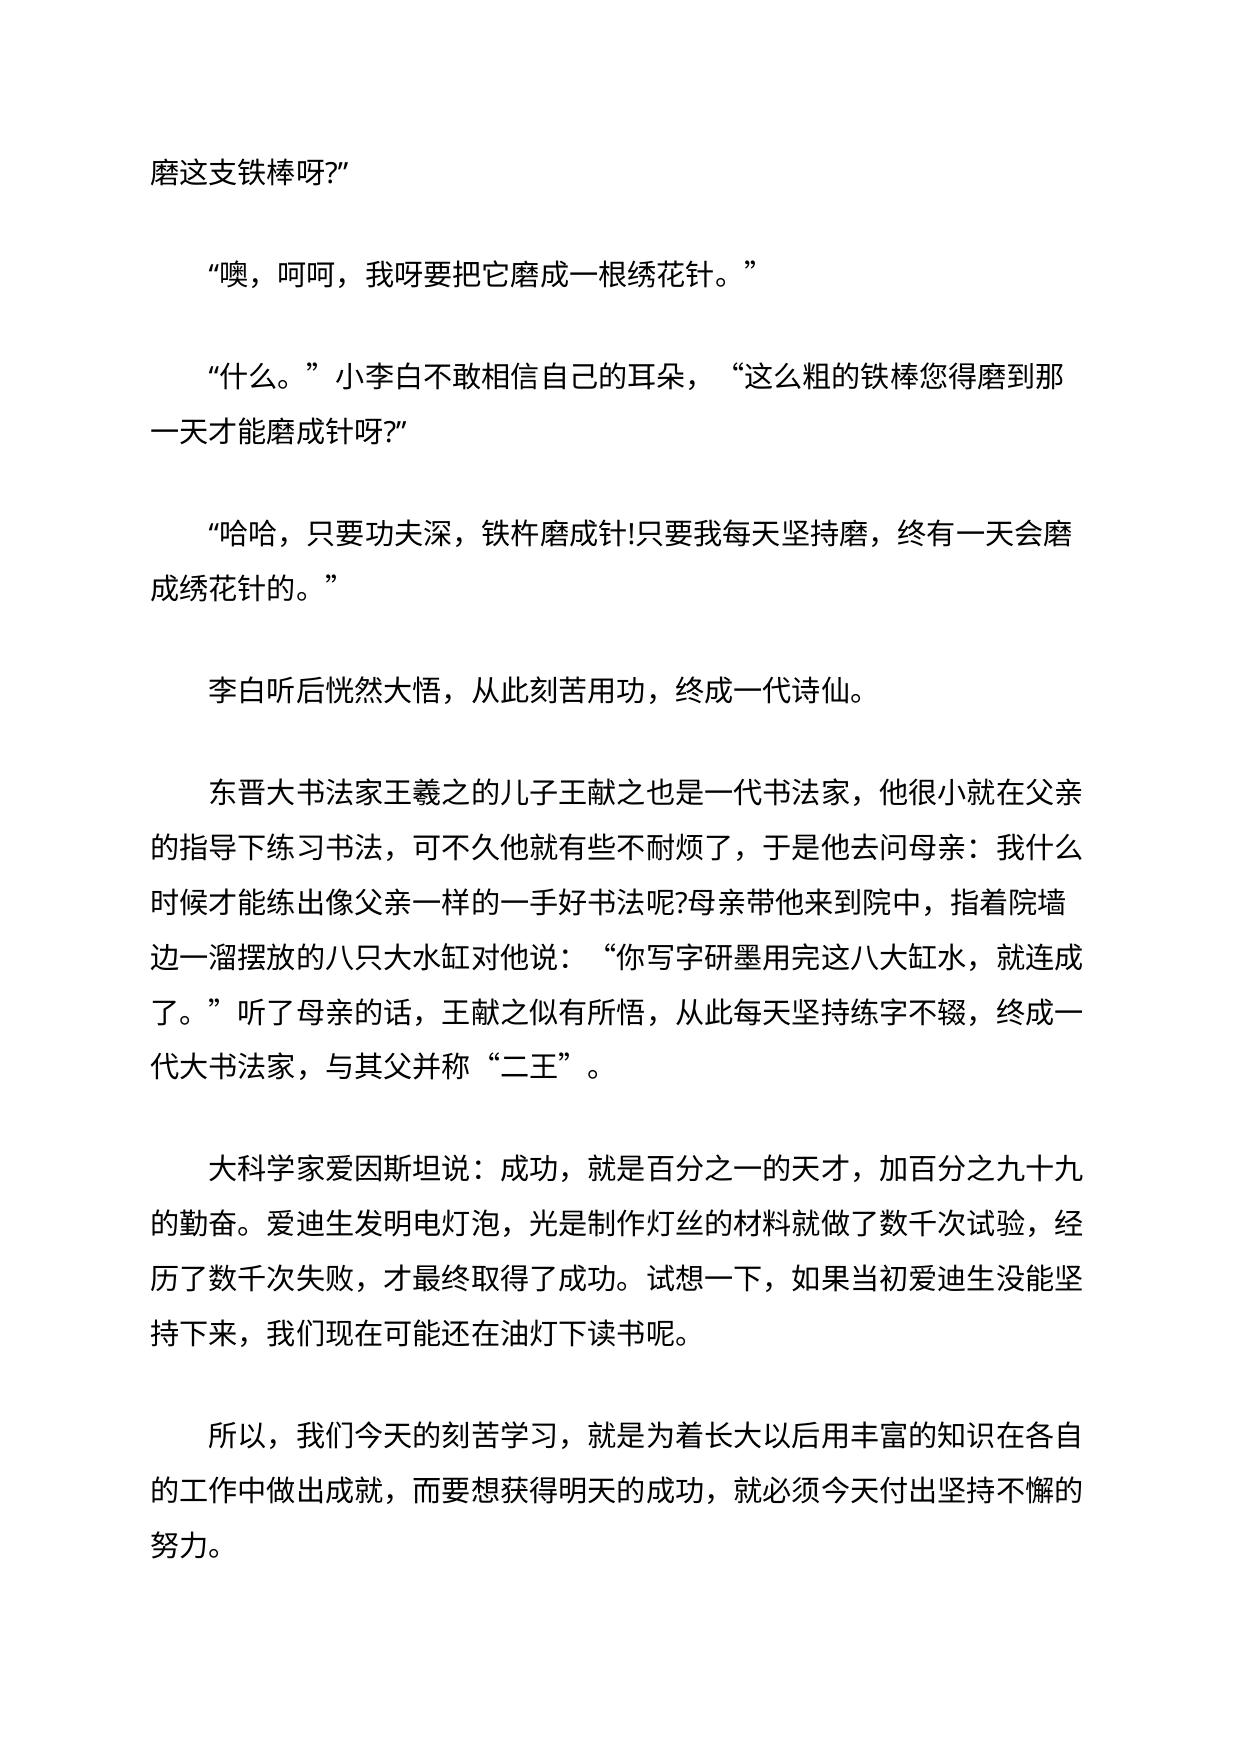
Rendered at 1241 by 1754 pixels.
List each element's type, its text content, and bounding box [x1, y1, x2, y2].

text “噢，呵呵，我呀要把它磨成一根绣花针。” [150, 252, 1090, 294]
text 大科学家爱因斯坦说：成功，就是百分之一的天才，加百分之九十九的勤奋。爱迪生发明电灯泡，光是制作灯丝的材料就做了数千次试验，经历了数千次失败，才最终取得了成功。试想一下，如果当初爱迪生没能坚持下来，我们现在可能还在油灯下读书呢。 [150, 1146, 1090, 1353]
text “哈哈，只要功夫深，铁杵磨成针!只要我每天坚持磨，终有一天会磨成绣花针的。” [150, 511, 1090, 608]
text 李白听后恍然大悟，从此刻苦用功，终成一代诗仙。 [150, 668, 1090, 710]
text “什么。”小李白不敢相信自己的耳朵，“这么粗的铁棒您得磨到那一天才能磨成针呀?” [150, 354, 1090, 451]
text 所以，我们今天的刻苦学习，就是为着长大以后用丰富的知识在各自的工作中做出成就，而要想获得明天的成功，就必须今天付出坚持不懈的努力。 [150, 1412, 1090, 1564]
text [150, 150, 1090, 192]
text 东晋大书法家王羲之的儿子王献之也是一代书法家，他很小就在父亲的指导下练习书法，可不久他就有些不耐烦了，于是他去问母亲：我什么时候才能练出像父亲一样的一手好书法呢?母亲带他来到院中，指着院墙边一溜摆放的八只大水缸对他说：“你写字研墨用完这八大缸水，就连成了。”听了母亲的话，王献之似有所悟，从此每天坚持练字不辍，终成一代大书法家，与其父并称“二王”。 [150, 769, 1090, 1086]
